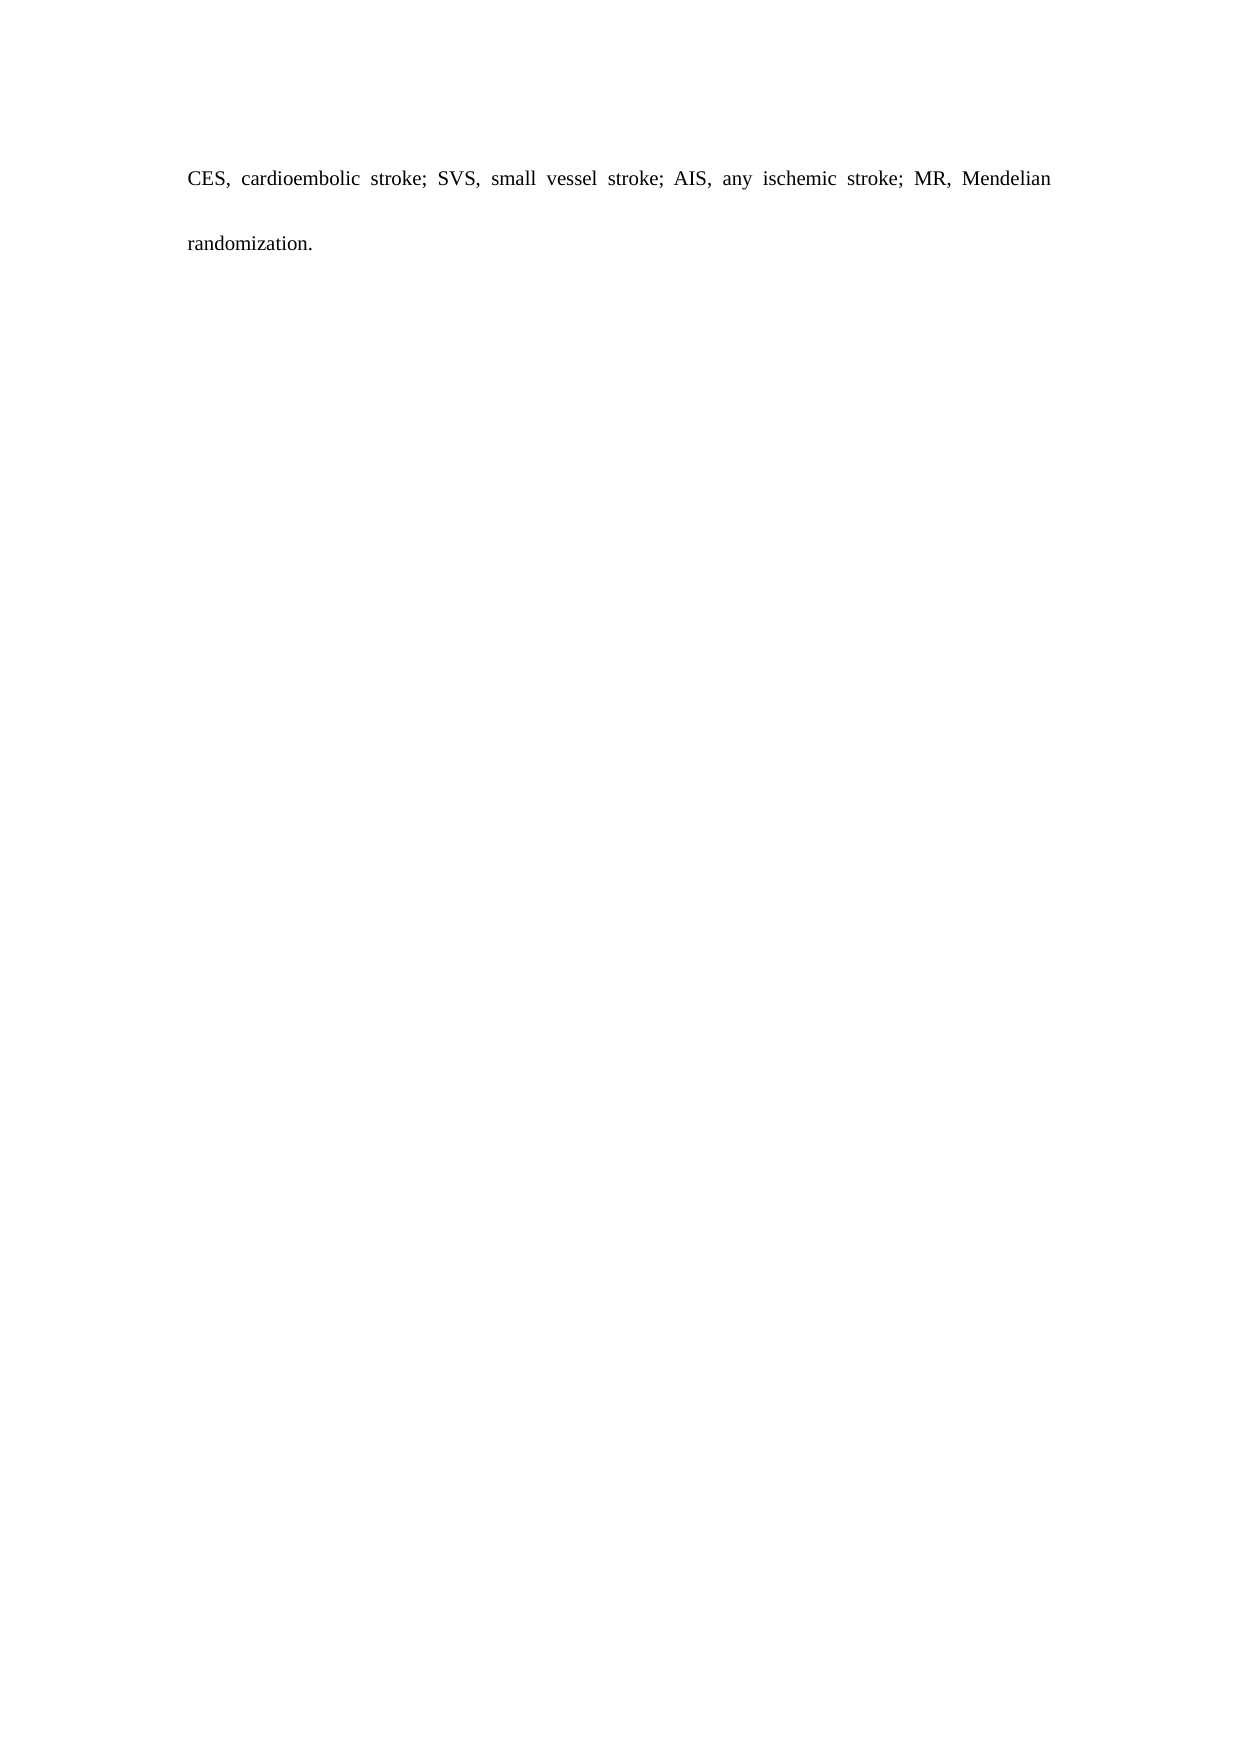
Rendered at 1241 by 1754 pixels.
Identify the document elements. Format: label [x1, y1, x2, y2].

text [187, 162, 1053, 259]
